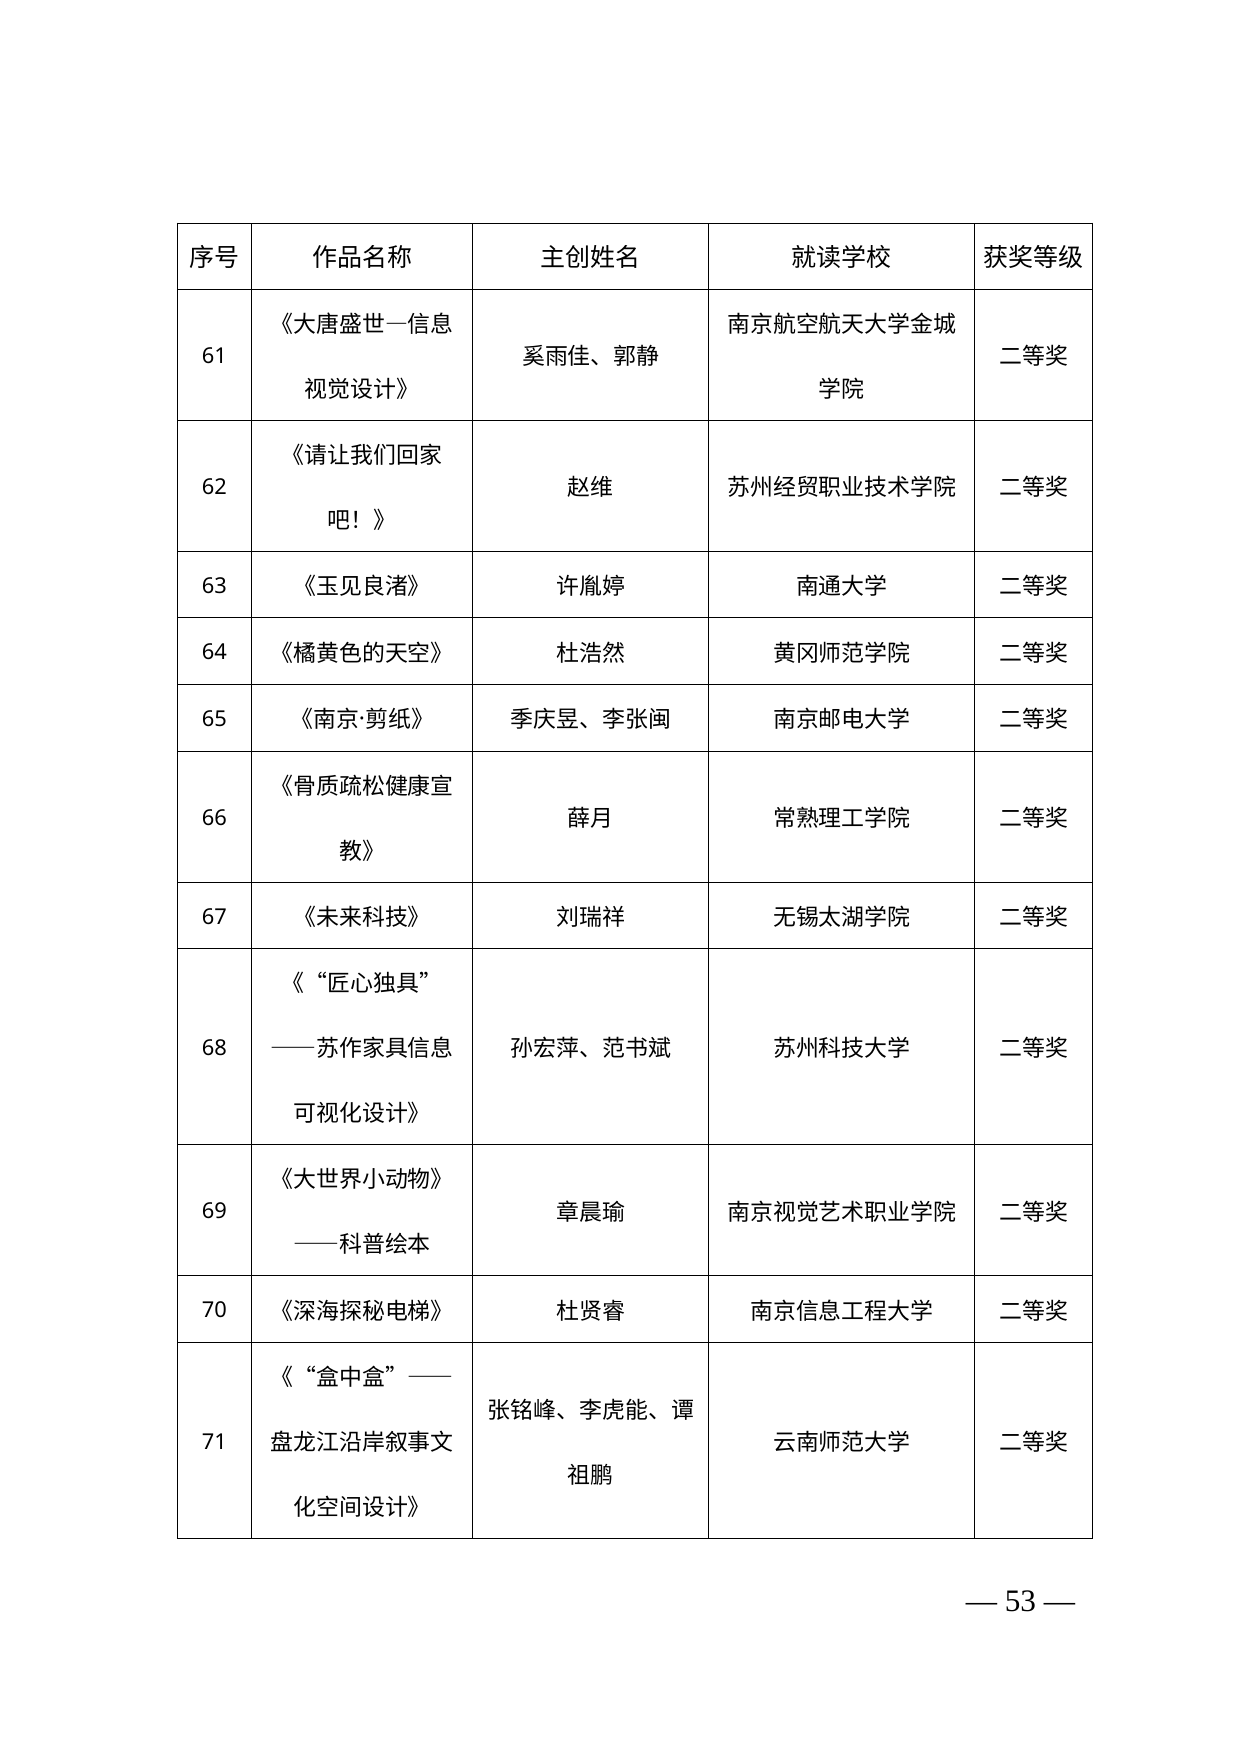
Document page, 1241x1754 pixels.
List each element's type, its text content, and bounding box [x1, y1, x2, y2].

table_cell 二等奖 [975, 685, 1092, 751]
table_cell 二等奖 [975, 1145, 1092, 1275]
table_cell 71 [178, 1343, 251, 1538]
table_header 主创姓名 [473, 224, 708, 288]
table_cell 杜贤睿 [473, 1276, 708, 1342]
table_cell 赵维 [473, 421, 708, 551]
table_cell 《“盒中盒”——盘龙江沿岸叙事文化空间设计》 [252, 1343, 472, 1538]
table_cell 《未来科技》 [252, 883, 472, 948]
table_cell 63 [178, 552, 251, 617]
table_header 作品名称 [252, 224, 472, 288]
table_cell 《深海探秘电梯》 [252, 1276, 472, 1342]
table_cell 南通大学 [709, 552, 974, 617]
table_cell 苏州经贸职业技术学院 [709, 421, 974, 551]
table_cell 二等奖 [975, 883, 1092, 948]
table_cell 薛月 [473, 752, 708, 882]
table_cell 苏州科技大学 [709, 949, 974, 1144]
table_cell 《南京·剪纸》 [252, 685, 472, 751]
table_cell 《大世界小动物》——科普绘本 [252, 1145, 472, 1275]
table_cell 无锡太湖学院 [709, 883, 974, 948]
table_cell 黄冈师范学院 [709, 618, 974, 684]
table_cell 69 [178, 1145, 251, 1275]
table_cell 66 [178, 752, 251, 882]
table_cell 许胤婷 [473, 552, 708, 617]
table_cell 《请让我们回家吧！》 [252, 421, 472, 551]
table_cell 南京信息工程大学 [709, 1276, 974, 1342]
table_cell 孙宏萍、范书斌 [473, 949, 708, 1144]
table_cell 奚雨佳、郭静 [473, 290, 708, 419]
table_cell 常熟理工学院 [709, 752, 974, 882]
table_cell 70 [178, 1276, 251, 1342]
table_cell 65 [178, 685, 251, 751]
table_cell 季庆昱、李张闽 [473, 685, 708, 751]
table_cell 二等奖 [975, 552, 1092, 617]
table_cell 章晨瑜 [473, 1145, 708, 1275]
table_cell 二等奖 [975, 290, 1092, 419]
table_cell 杜浩然 [473, 618, 708, 684]
table_header 就读学校 [709, 224, 974, 288]
table_cell 刘瑞祥 [473, 883, 708, 948]
table_cell 云南师范大学 [709, 1343, 974, 1538]
table_cell 61 [178, 290, 251, 419]
table_cell 《“匠心独具”——苏作家具信息可视化设计》 [252, 949, 472, 1144]
table_header 获奖等级 [975, 224, 1092, 288]
table_cell 68 [178, 949, 251, 1144]
table_cell 南京邮电大学 [709, 685, 974, 751]
table_cell 二等奖 [975, 949, 1092, 1144]
table_cell 《大唐盛世—信息视觉设计》 [252, 290, 472, 419]
table_cell 《玉见良渚》 [252, 552, 472, 617]
table_cell 张铭峰、李虎能、谭祖鹏 [473, 1343, 708, 1538]
table_cell 南京视觉艺术职业学院 [709, 1145, 974, 1275]
table_cell 二等奖 [975, 618, 1092, 684]
table_cell 二等奖 [975, 1276, 1092, 1342]
table_cell 二等奖 [975, 1343, 1092, 1538]
table_cell 二等奖 [975, 421, 1092, 551]
table_cell 南京航空航天大学金城学院 [709, 290, 974, 419]
table_cell 二等奖 [975, 752, 1092, 882]
table_cell 《橘黄色的天空》 [252, 618, 472, 684]
table_header 序号 [178, 224, 251, 288]
table_cell 64 [178, 618, 251, 684]
table_cell 67 [178, 883, 251, 948]
table_cell 62 [178, 421, 251, 551]
table_cell 《骨质疏松健康宣教》 [252, 752, 472, 882]
